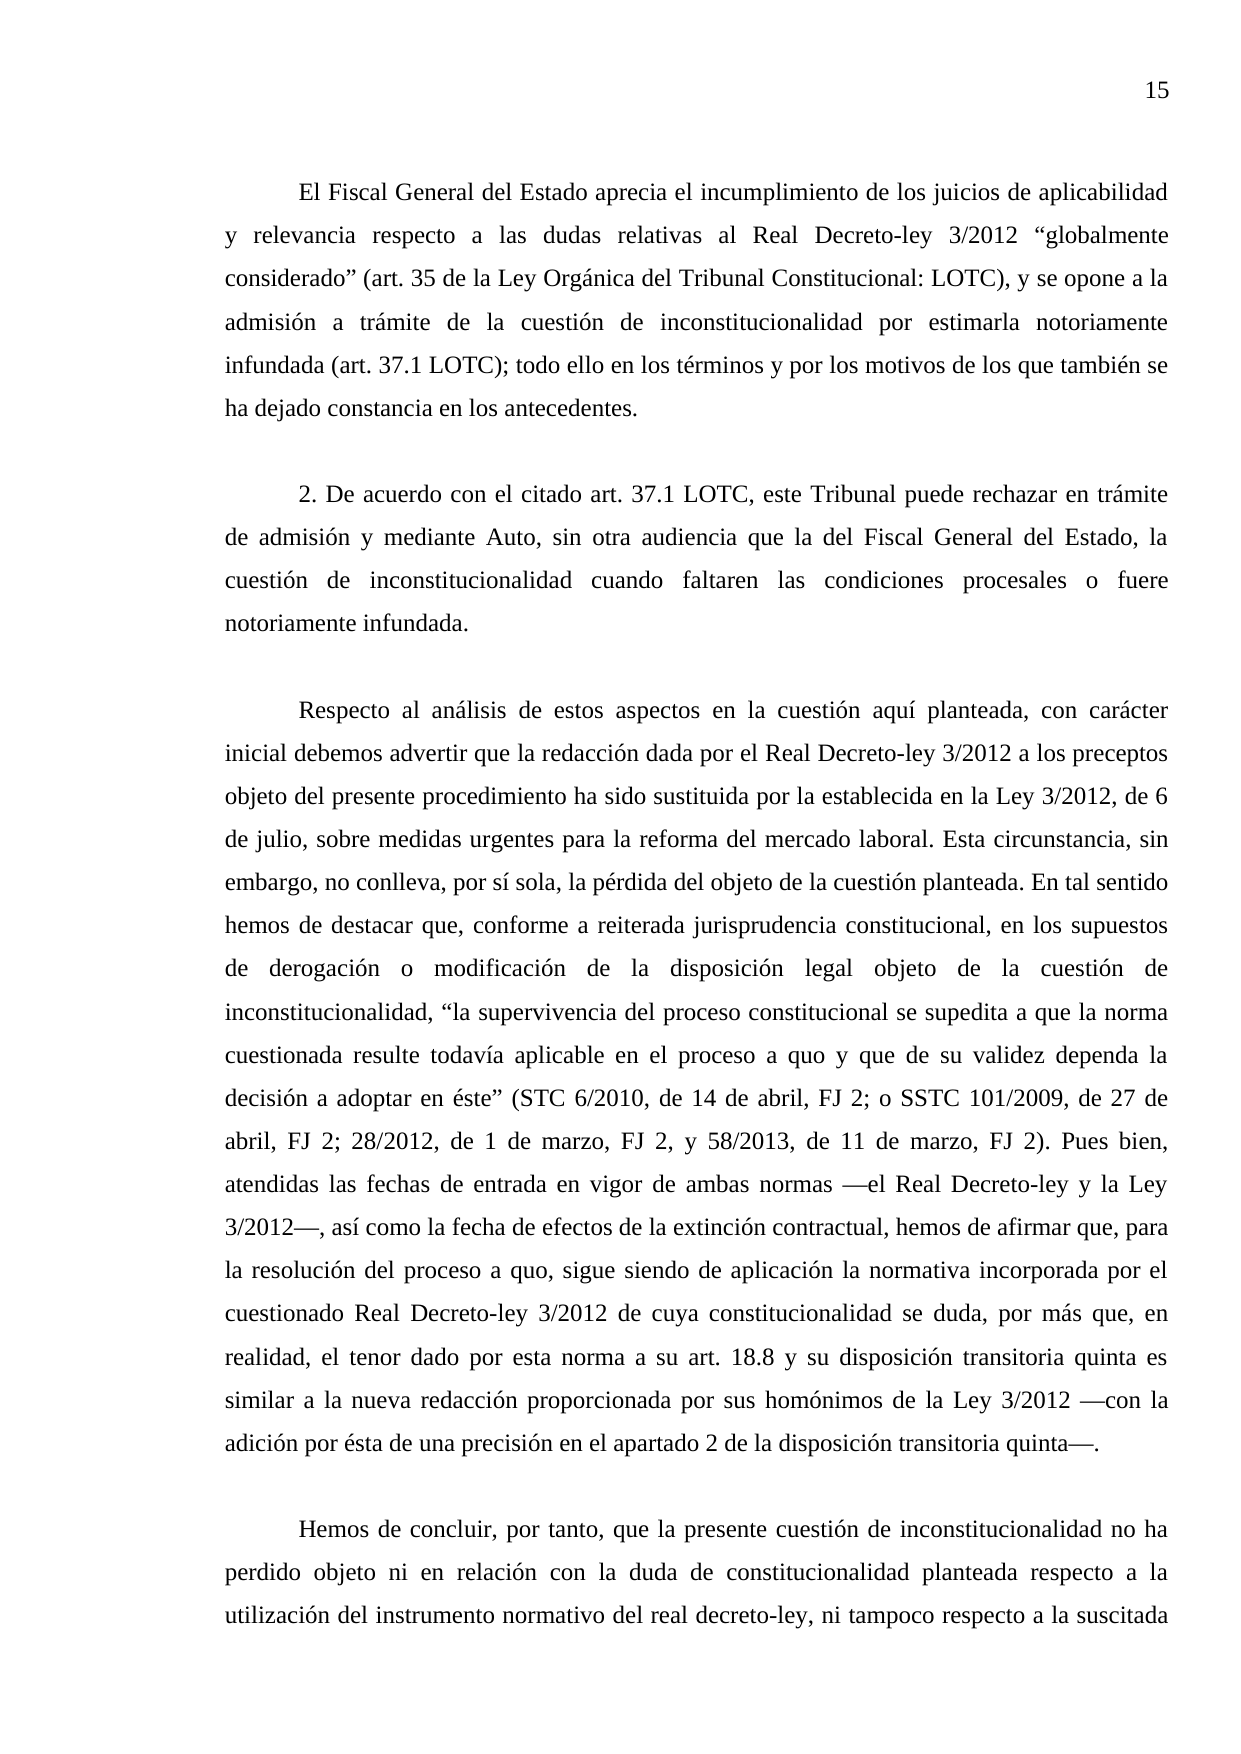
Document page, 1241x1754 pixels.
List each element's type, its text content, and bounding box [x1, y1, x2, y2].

text Respecto al análisis de estos aspectos en la cuestión aquí planteada, con carácter inicial debemos advertir que la redacción dada por el Real Decreto-ley 3/2012 a los preceptos objeto del presente procedimiento ha sido sustituida por la establecida en la Ley 3/2012, de 6 de julio, sobre medidas urgentes para la reforma del mercado laboral. Esta circunstancia, sin embargo, no conlleva, por sí sola, la pérdida del objeto de la cuestión planteada. En tal sentido hemos de destacar que, conforme a reiterada jurisprudencia constitucional, en los supuestos de derogación o modificación de la disposición legal objeto de la cuestión de inconstitucionalidad, “la supervivencia del proceso constitucional se supedita a que la norma cuestionada resulte todavía aplicable en el proceso a quo y que de su validez dependa la decisión a adoptar en éste” (STC 6/2010, de 14 de abril, FJ 2; o SSTC 101/2009, de 27 de abril, FJ 2; 28/2012, de 1 de marzo, FJ 2, y 58/2013, de 11 de marzo, FJ 2). Pues bien, atendidas las fechas de entrada en vigor de ambas normas —el Real Decreto-ley y la Ley 3/2012—, así como la fecha de efectos de la extinción contractual, hemos de afirmar que, para la resolución del proceso a quo, sigue siendo de aplicación la normativa incorporada por el cuestionado Real Decreto-ley 3/2012 de cuya constitucionalidad se duda, por más que, en realidad, el tenor dado por esta norma a su art. 18.8 y su disposición transitoria quinta es similar a la nueva redacción proporcionada por sus homónimos de la Ley 3/2012 —con la adición por ésta de una precisión en el apartado 2 de la disposición transitoria quinta—. [224, 695, 1169, 1457]
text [224, 1514, 1169, 1629]
text 2. De acuerdo con el citado art. 37.1 LOTC, este Tribunal puede rechazar en trámite de admisión y mediante Auto, sin otra audiencia que la del Fiscal General del Estado, la cuestión de inconstitucionalidad cuando faltaren las condiciones procesales o fuere notoriamente infundada. [224, 479, 1169, 637]
text El Fiscal General del Estado aprecia el incumplimiento de los juicios de aplicabilidad y relevancia respecto a las dudas relativas al Real Decreto-ley 3/2012 “globalmente considerado” (art. 35 de la Ley Orgánica del Tribunal Constitucional: LOTC), y se opone a la admisión a trámite de la cuestión de inconstitucionalidad por estimarla notoriamente infundada (art. 37.1 LOTC); todo ello en los términos y por los motivos de los que también se ha dejado constancia en los antecedentes. [224, 177, 1169, 422]
